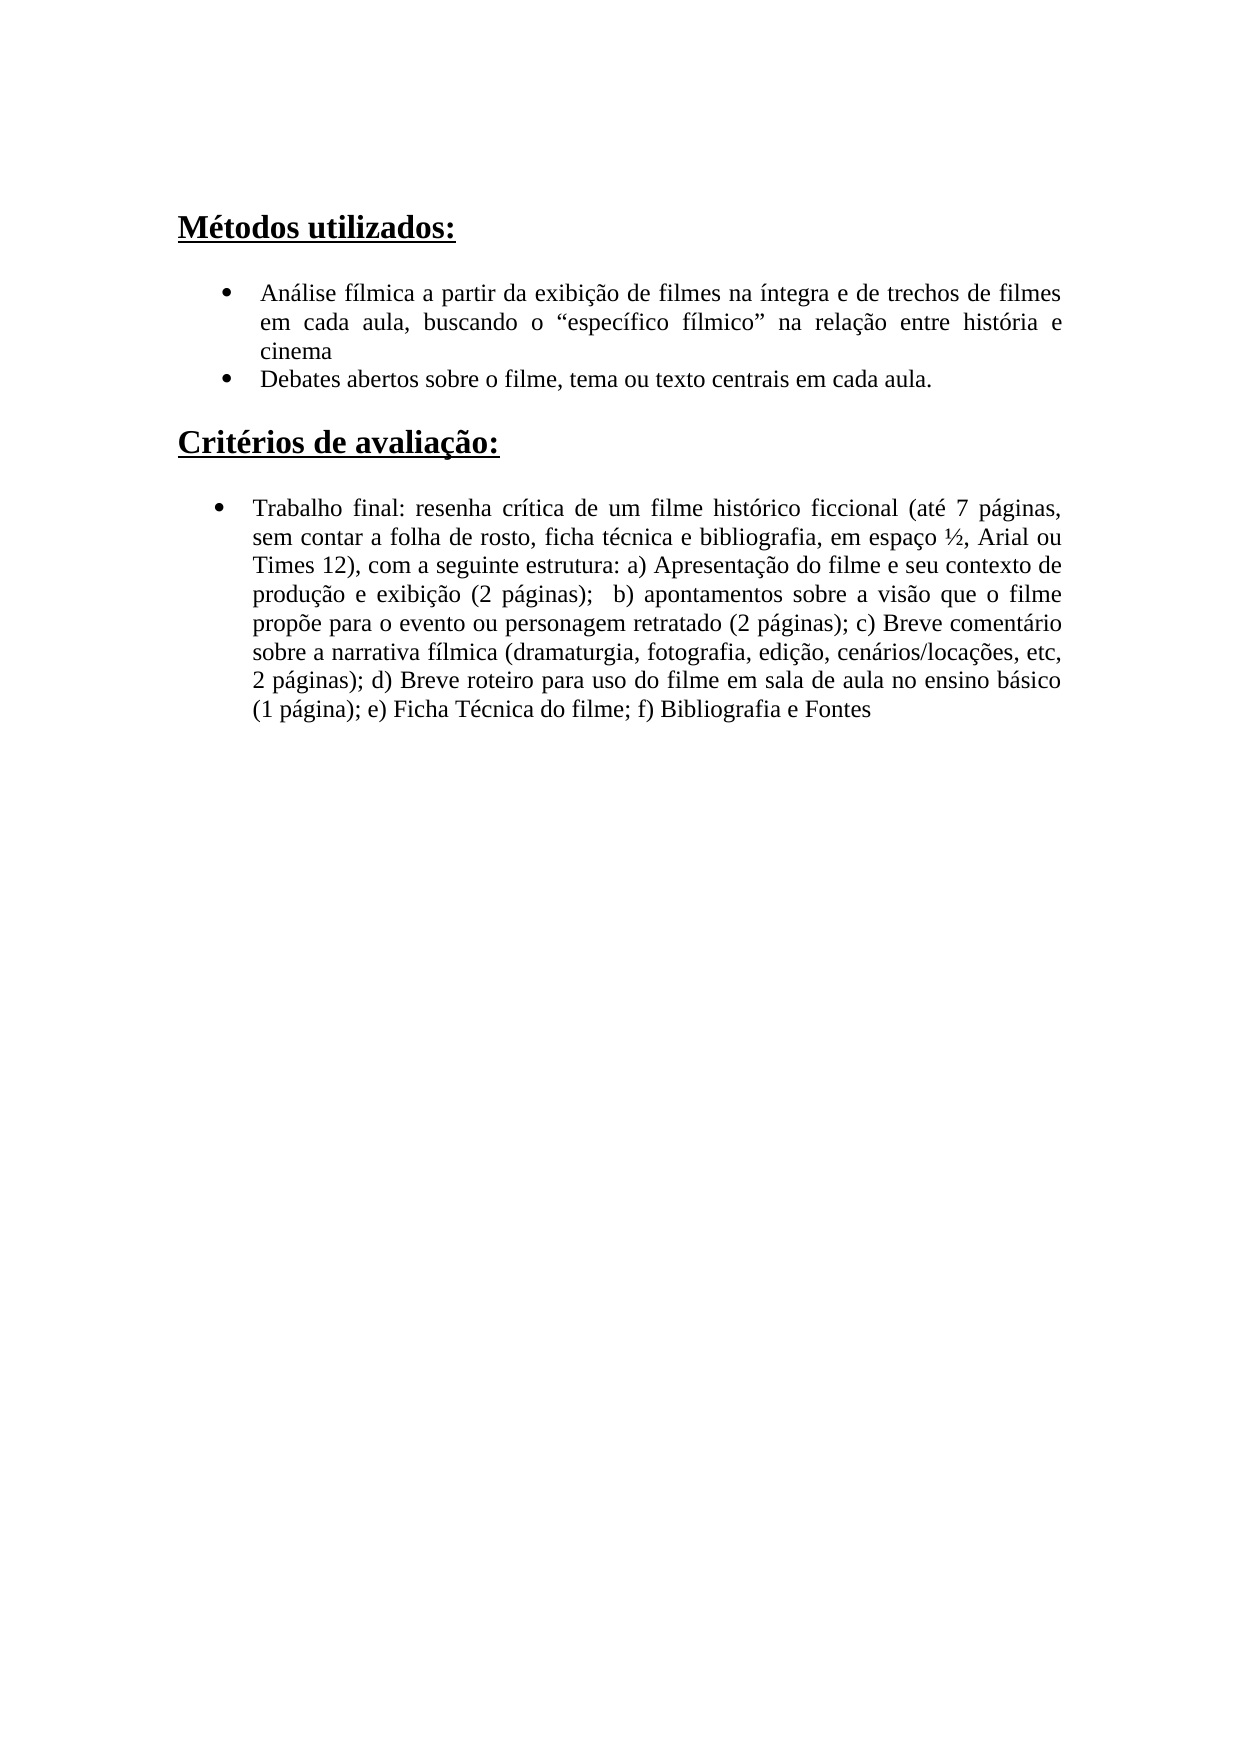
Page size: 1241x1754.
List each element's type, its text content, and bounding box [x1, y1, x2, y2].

list Análise fílmica a partir da exibição de filmes na íntegra e de trechos de filmes em cada aula, buscando o “específico fílmico” na relação entre história e cinema [222, 278, 1063, 364]
text Critérios de avaliação: [177, 422, 1063, 461]
text Métodos utilizados: [177, 208, 1063, 246]
list Trabalho final: resenha crítica de um filme histórico ficcional (até 7 páginas, sem contar a folha de rosto, ficha técnica e bibliografia, em espaço ½, Arial ou Times 12), com a seguinte estrutura: a) Apresentação do filme e seu contexto de produção e exibição (2 páginas); b) apontamentos sobre a visão que o filme propõe para o evento ou personagem retratado (2 páginas); c) Breve comentário sobre a narrativa fílmica (dramaturgia, fotografia, edição, cenários/locações, etc, 2 páginas); d) Breve roteiro para uso do filme em sala de aula no ensino básico (1 página); e) Ficha Técnica do filme; f) Bibliografia e Fontes [215, 493, 1063, 723]
list Debates abertos sobre o filme, tema ou texto centrais em cada aula. [222, 364, 1063, 393]
